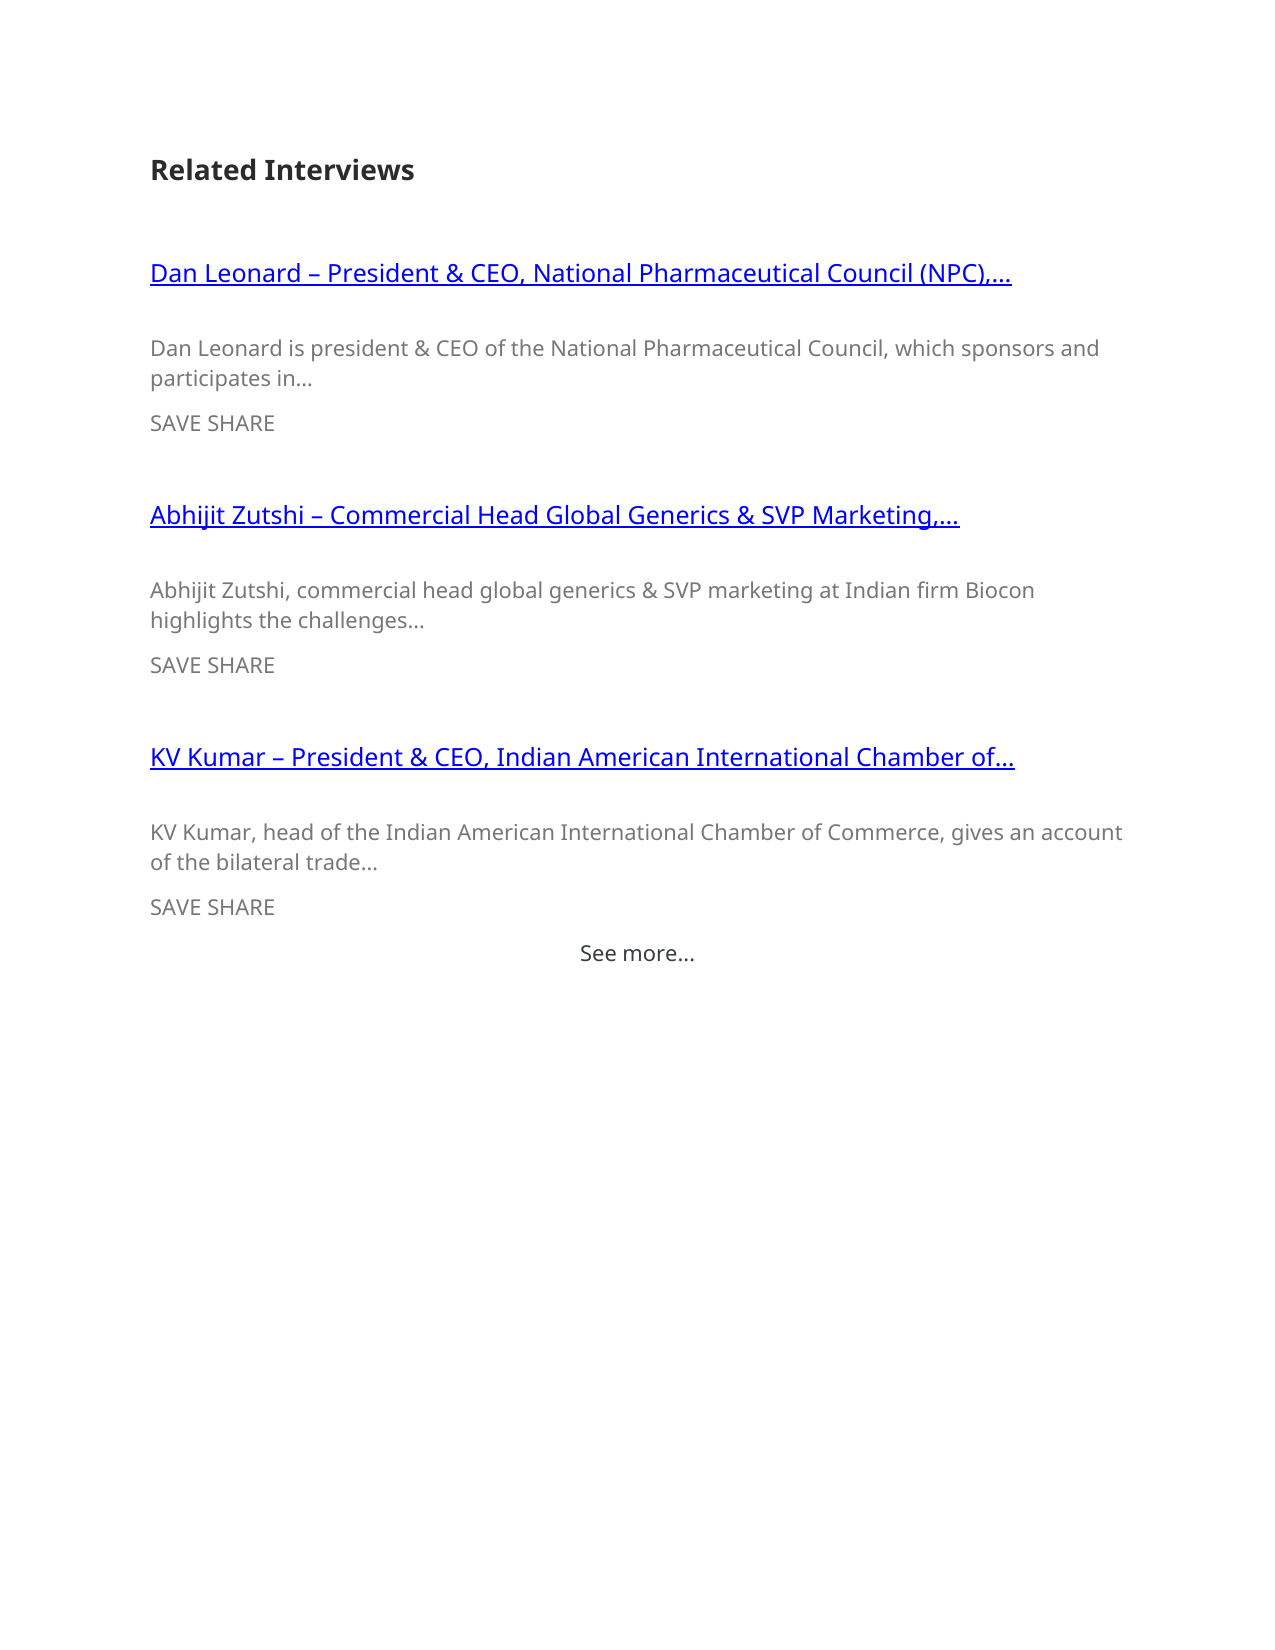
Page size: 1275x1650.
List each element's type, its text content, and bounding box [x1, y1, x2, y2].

text SAVE SHARE [150, 892, 1125, 922]
text KV Kumar – President & CEO, Indian American International Chamber of… [150, 739, 1125, 773]
text Abhijit Zutshi, commercial head global generics & SVP marketing at Indian firm Biocon highlights the challenges… [150, 575, 1125, 635]
text Abhijit Zutshi – Commercial Head Global Generics & SVP Marketing,… [150, 497, 1125, 531]
text Related Interviews [150, 150, 1125, 188]
text Dan Leonard is president & CEO of the National Pharmaceutical Council, which sponsors and participates in… [150, 333, 1125, 393]
text KV Kumar, head of the Indian American International Chamber of Commerce, gives an account of the bilateral trade… [150, 817, 1125, 877]
text SAVE SHARE [150, 408, 1125, 438]
text See more... [150, 938, 1125, 967]
text Dan Leonard – President & CEO, National Pharmaceutical Council (NPC),… [150, 255, 1125, 289]
text SAVE SHARE [150, 650, 1125, 680]
